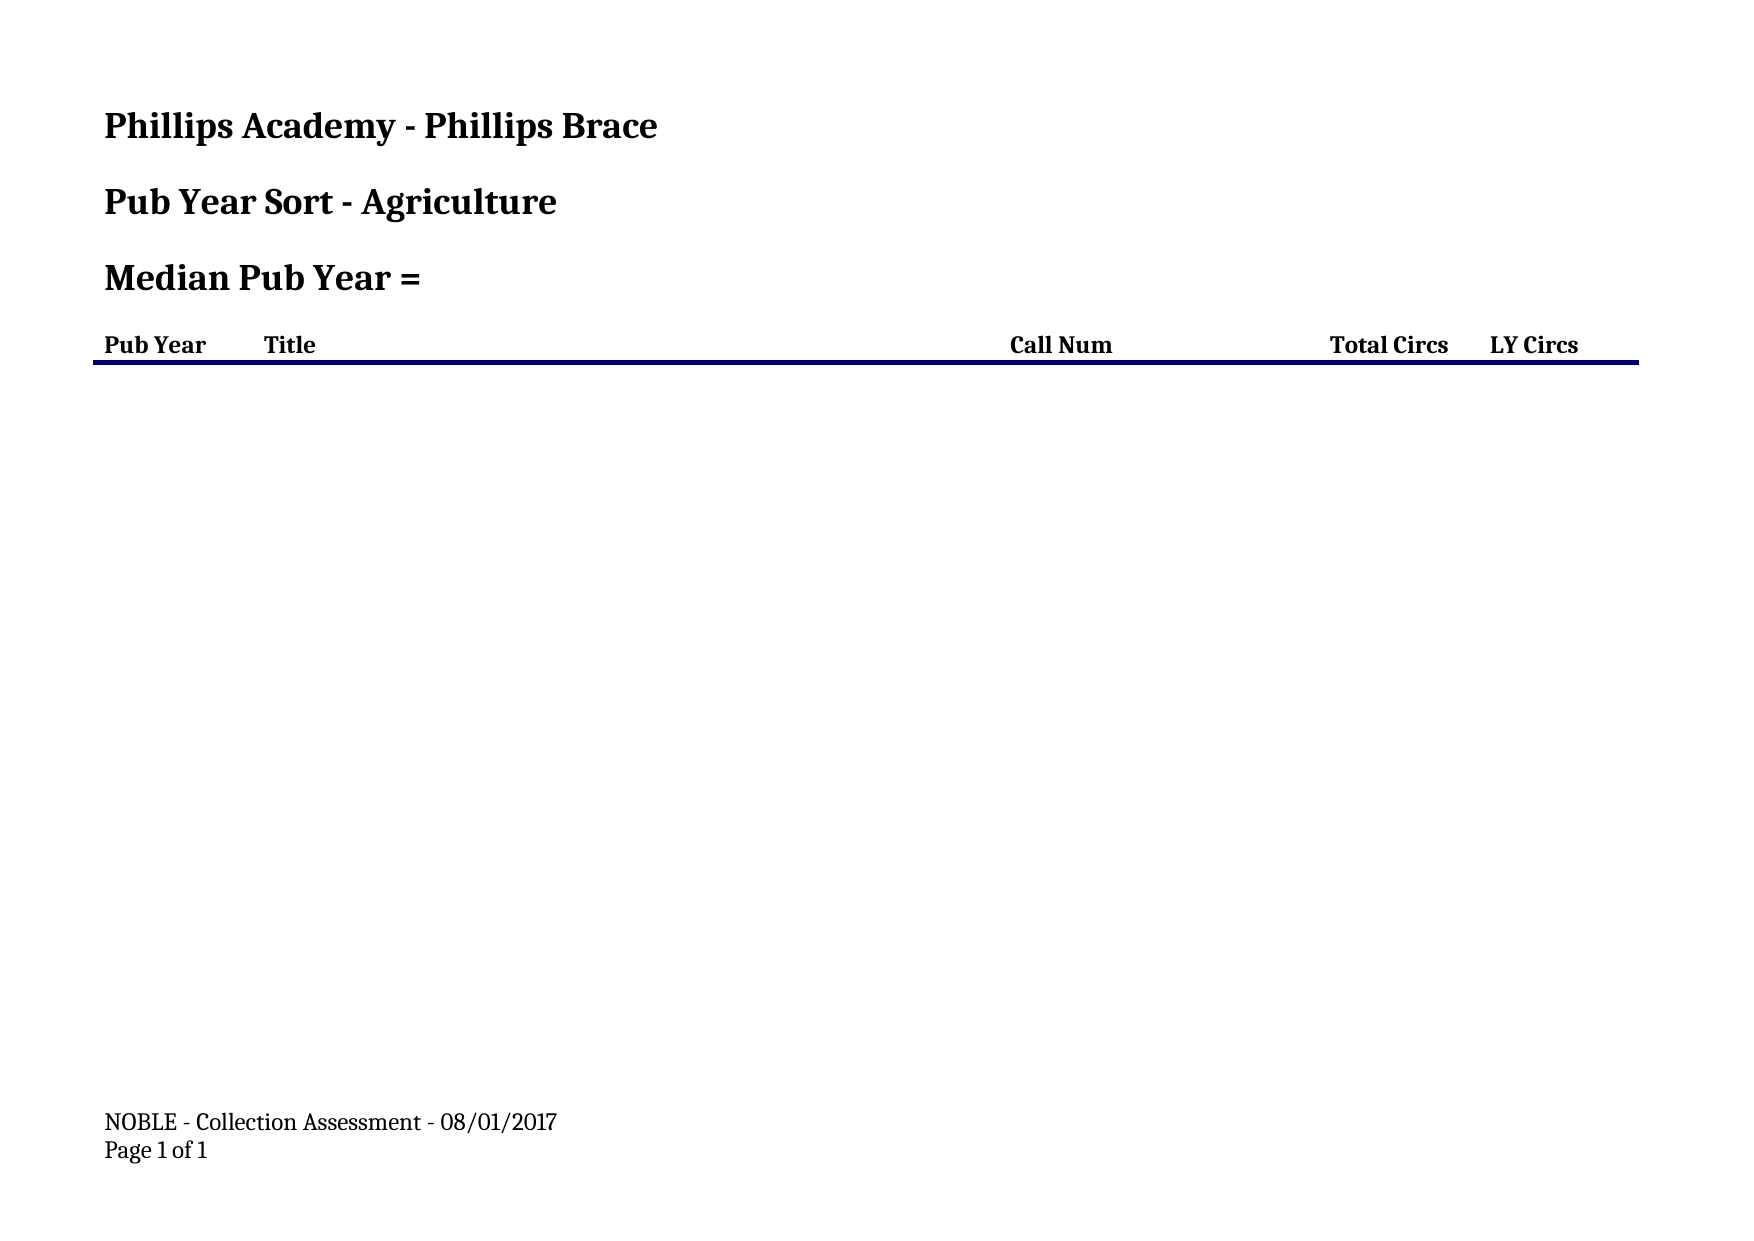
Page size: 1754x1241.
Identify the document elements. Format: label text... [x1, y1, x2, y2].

table_header LY Circs [1479, 331, 1638, 360]
text Median Pub Year = [104, 256, 1650, 299]
table_header Call Num [999, 331, 1319, 360]
text Pub Year Sort - Agriculture [104, 181, 1650, 224]
text Phillips Academy - Phillips Brace [104, 105, 1650, 148]
table_header Total Circs [1319, 331, 1478, 360]
table_header Title [253, 331, 999, 360]
table_header Pub Year [93, 331, 253, 360]
